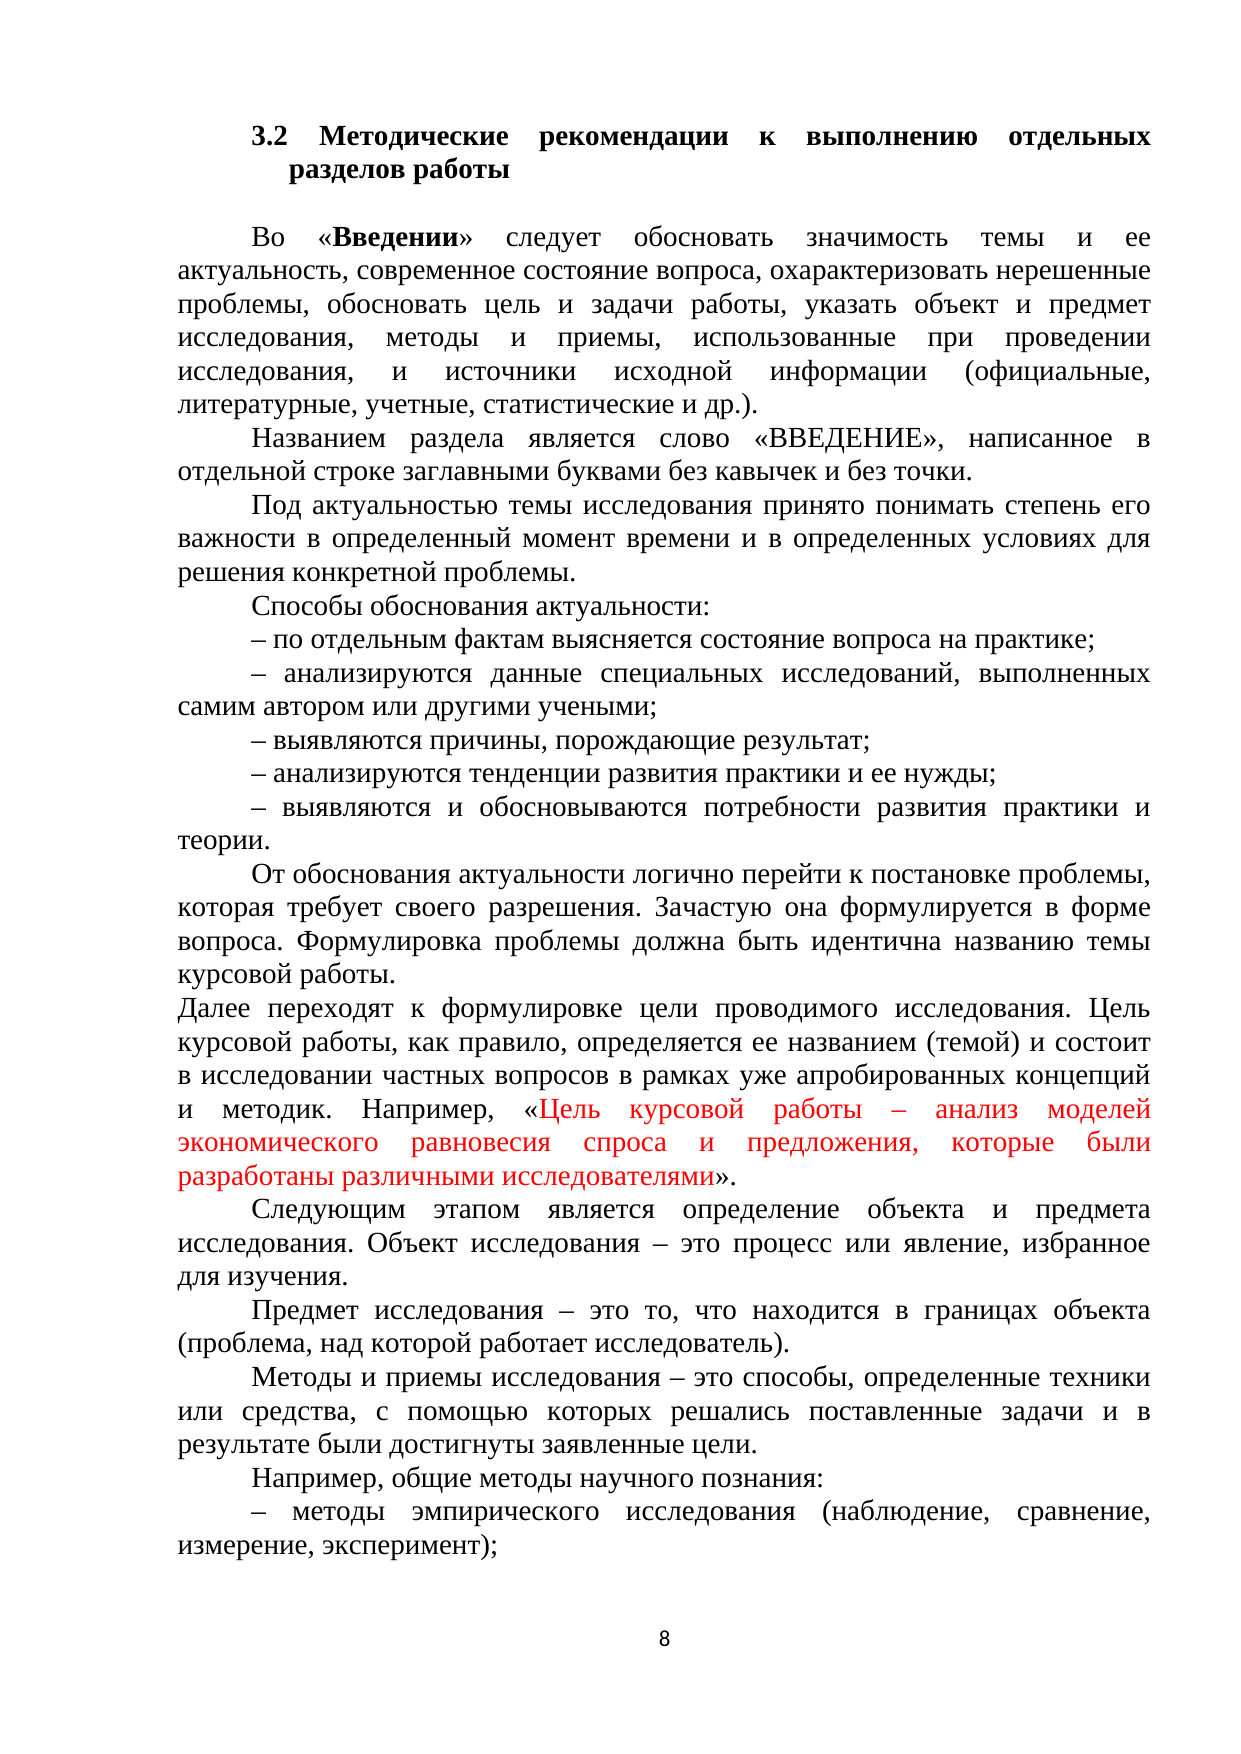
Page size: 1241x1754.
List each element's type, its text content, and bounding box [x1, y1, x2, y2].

text ‒ выявляются и обосновываются потребности развития практики и теории. [177, 789, 1152, 856]
text ‒ анализируются данные специальных исследований, выполненных самим автором или другими учеными; [177, 655, 1152, 722]
text Следующим этапом является определение объекта и предмета исследования. Объект исследования – это процесс или явление, избранное для изучения. [177, 1191, 1152, 1292]
text От обоснования актуальности логично перейти к постановке проблемы, которая требует своего разрешения. Зачастую она формулируется в форме вопроса. Формулировка проблемы должна быть идентична названию темы курсовой работы. [177, 856, 1152, 990]
text Методы и приемы исследования ‒ это способы, определенные техники или средства, с помощью которых решались поставленные задачи и в результате были достигнуты заявленные цели. [177, 1359, 1152, 1460]
text Названием раздела является слово «ВВЕДЕНИЕ», написанное в отдельной строке заглавными буквами без кавычек и без точки. [177, 420, 1152, 487]
list Методические рекомендации к выполнению отдельных разделов работы [251, 118, 1152, 185]
text Способы обоснования актуальности: [177, 588, 1152, 621]
text Например, общие методы научного познания: [177, 1460, 1152, 1493]
text ‒ по отдельным фактам выясняется состояние вопроса на практике; [177, 621, 1152, 655]
text Далее переходят к формулировке цели проводимого исследования. Цель курсовой работы, как правило, определяется ее названием (темой) и состоит в исследовании частных вопросов в рамках уже апробированных концепций и методик. Например, «Цель курсовой работы – анализ моделей экономического равновесия спроса и предложения, которые были разработаны различными исследователями». [177, 990, 1152, 1191]
text Предмет исследования – это то, что находится в границах объекта (проблема, над которой работает исследователь). [177, 1292, 1152, 1359]
text Во «Введении» следует обосновать значимость темы и ее актуальность, современное состояние вопроса, охарактеризовать нерешенные проблемы, обосновать цель и задачи работы, указать объект и предмет исследования, методы и приемы, использованные при проведении исследования, и источники исходной информации (официальные, литературные, учетные, статистические и др.). [177, 219, 1152, 420]
text Под актуальностью темы исследования принято понимать степень его важности в определенный момент времени и в определенных условиях для решения конкретной проблемы. [177, 487, 1152, 588]
text ‒ выявляются причины, порождающие результат; [177, 722, 1152, 755]
text ‒ методы эмпирического исследования (наблюдение, сравнение, измерение, эксперимент); [177, 1493, 1152, 1560]
text ‒ анализируются тенденции развития практики и ее нужды; [177, 755, 1152, 789]
